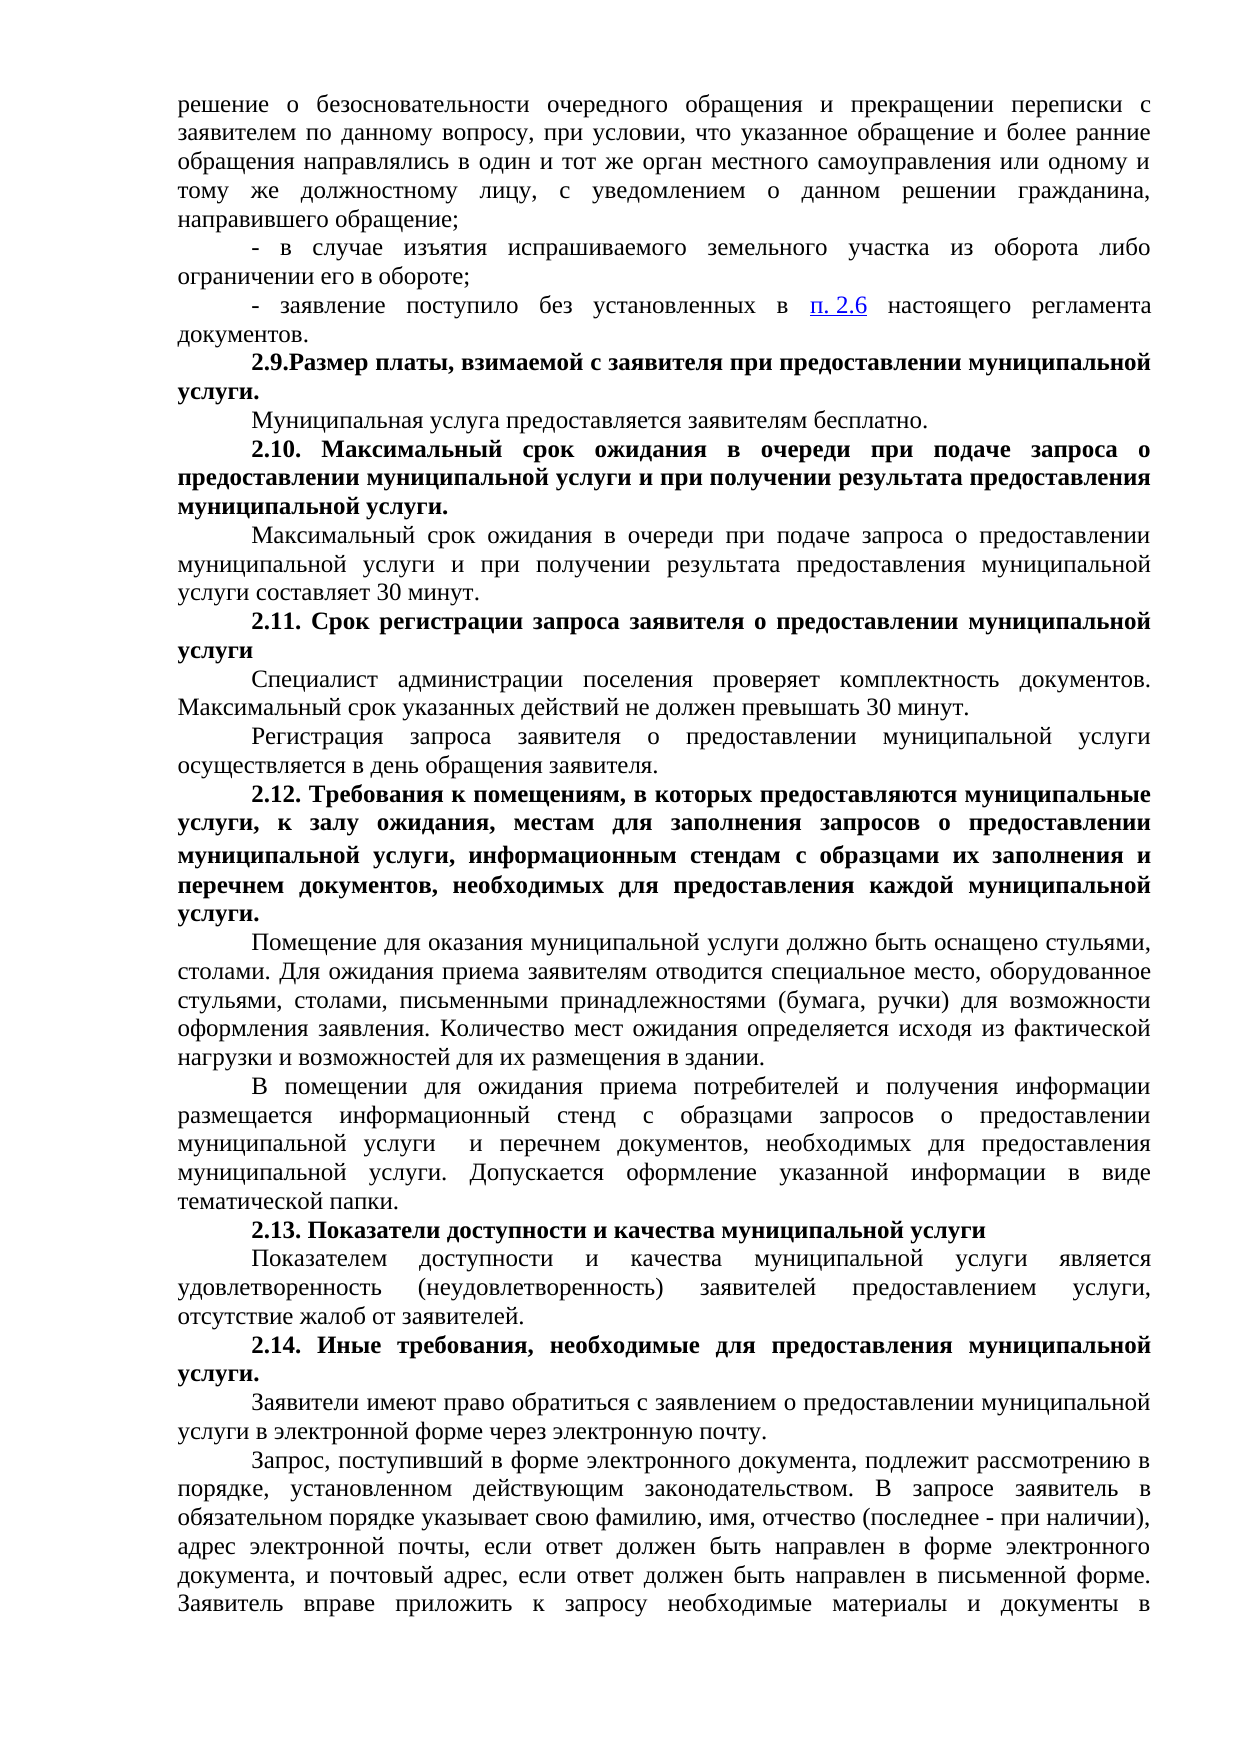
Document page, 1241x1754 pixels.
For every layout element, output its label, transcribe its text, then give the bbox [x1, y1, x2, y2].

text Специалист администрации поселения проверяет комплектность документов. Максимальный срок указанных действий не должен превышать 30 минут. [177, 664, 1152, 721]
text - заявление поступило без установленных в п. 2.6 настоящего регламента документов. [177, 290, 1152, 347]
text 2.14. Иные требования, необходимые для предоставления муниципальной услуги. [177, 1330, 1152, 1387]
text В помещении для ожидания приема потребителей и получения информации размещается информационный стенд с образцами запросов о предоставлении муниципальной услуги и перечнем документов, необходимых для предоставления муниципальной услуги. Допускается оформление указанной информации в виде тематической папки. [177, 1071, 1152, 1215]
text Максимальный срок ожидания в очереди при подаче запроса о предоставлении муниципальной услуги и при получении результата предоставления муниципальной услуги составляет 30 минут. [177, 520, 1152, 606]
text Показателем доступности и качества муниципальной услуги является удовлетворенность (неудовлетворенность) заявителей предоставлением услуги, отсутствие жалоб от заявителей. [177, 1243, 1152, 1330]
text Регистрация запроса заявителя о предоставлении муниципальной услуги осуществляется в день обращения заявителя. [177, 721, 1152, 779]
text 2.9.Размер платы, взимаемой с заявителя при предоставлении муниципальной услуги. [177, 347, 1152, 405]
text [177, 1445, 1152, 1617]
text Муниципальная услуга предоставляется заявителям бесплатно. [177, 405, 1152, 434]
text 2.11. Срок регистрации запроса заявителя о предоставлении муниципальной услуги [177, 606, 1152, 664]
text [177, 89, 1152, 232]
text 2.12. Требования к помещениям, в которых предоставляются муниципальные услуги, к залу ожидания, местам для заполнения запросов о предоставлении муниципальной услуги, информационным стендам с образцами их заполнения и перечнем документов, необходимых для предоставления каждой муниципальной услуги. [177, 779, 1152, 927]
text 2.13. Показатели доступности и качества муниципальной услуги [177, 1215, 1152, 1243]
text Заявители имеют право обратиться с заявлением о предоставлении муниципальной услуги в электронной форме через электронную почту. [177, 1387, 1152, 1445]
text Помещение для оказания муниципальной услуги должно быть оснащено стульями, столами. Для ожидания приема заявителям отводится специальное место, оборудованное стульями, столами, письменными принадлежностями (бумага, ручки) для возможности оформления заявления. Количество мест ожидания определяется исходя из фактической нагрузки и возможностей для их размещения в здании. [177, 927, 1152, 1071]
text 2.10. Максимальный срок ожидания в очереди при подаче запроса о предоставлении муниципальной услуги и при получении результата предоставления муниципальной услуги. [177, 434, 1152, 520]
text - в случае изъятия испрашиваемого земельного участка из оборота либо ограничении его в обороте; [177, 232, 1152, 290]
